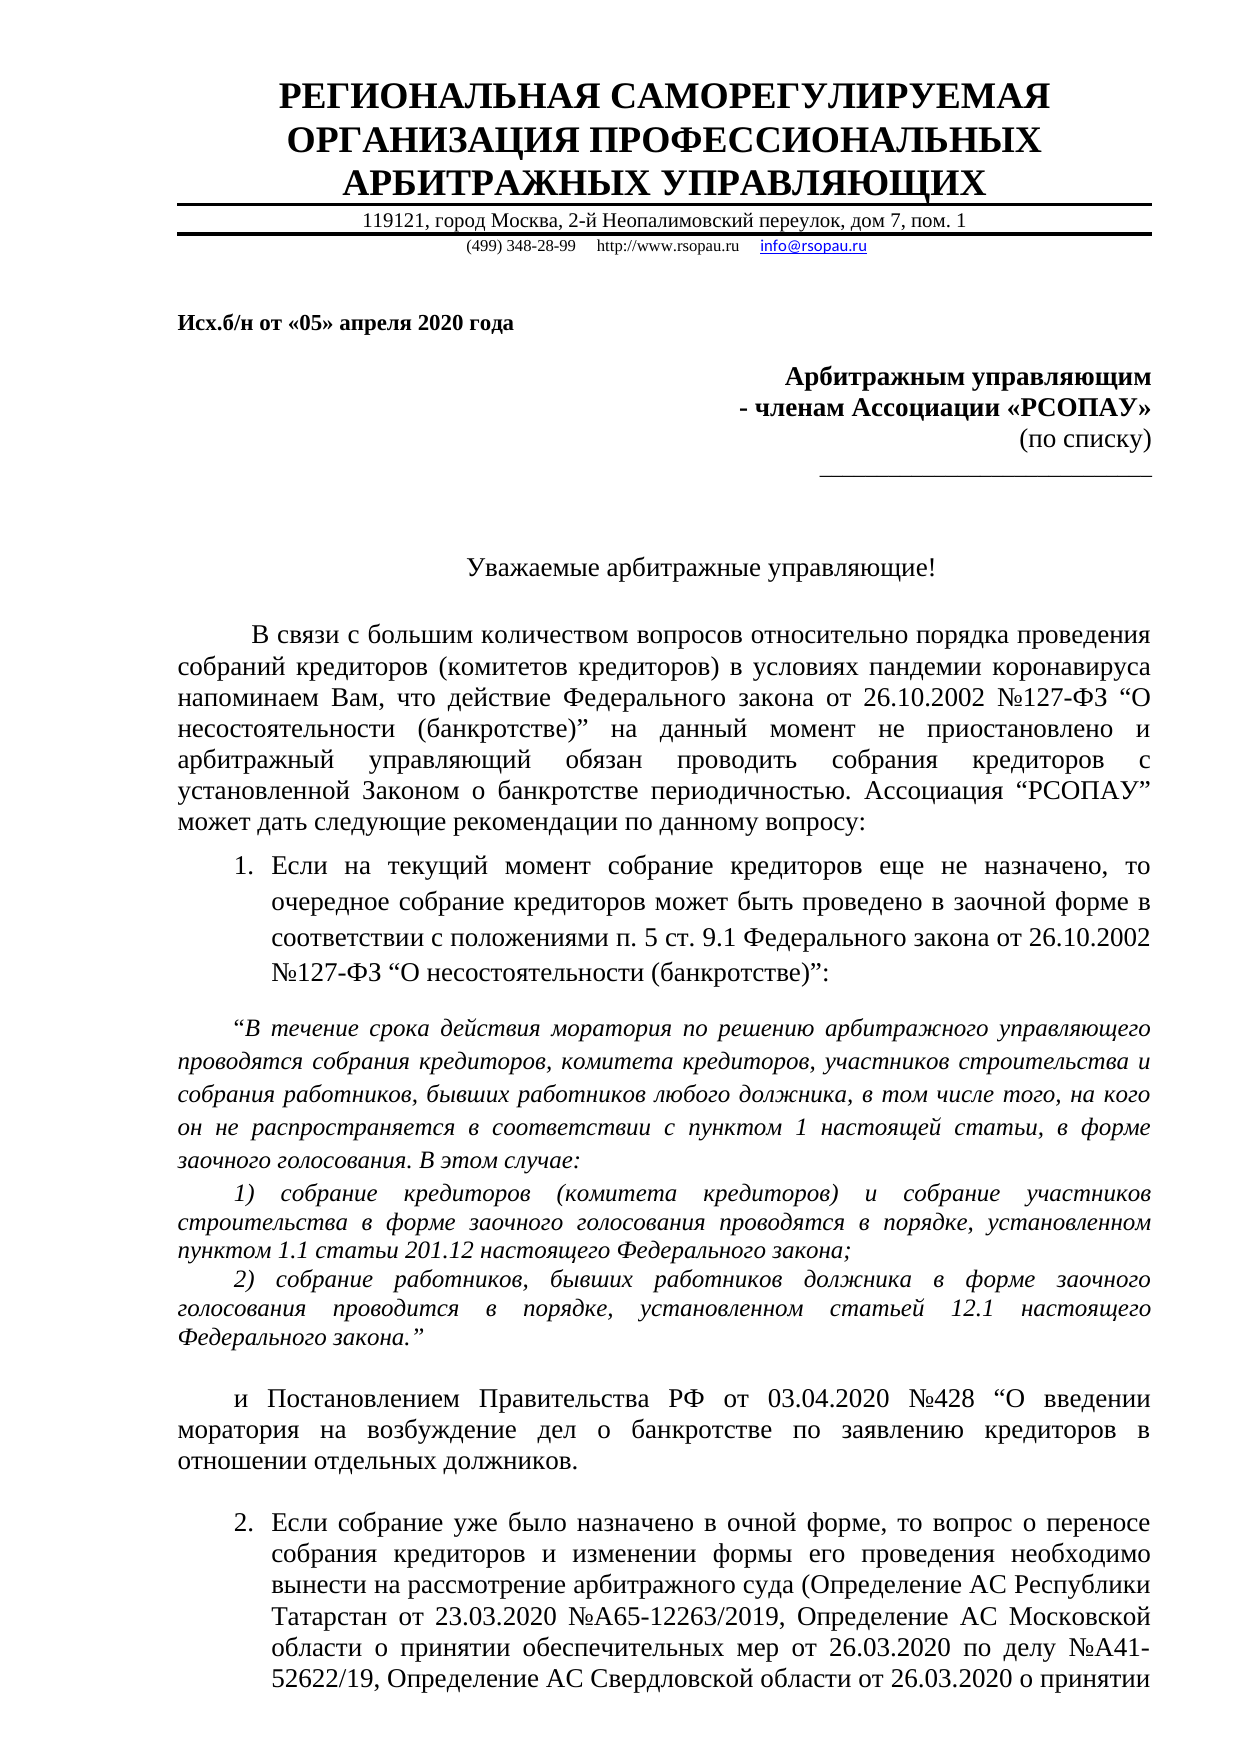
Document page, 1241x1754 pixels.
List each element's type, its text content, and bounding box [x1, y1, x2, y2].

text 119121, город Москва, 2-й Неопалимовский переулок, дом 7, пом. 1 [177, 206, 1152, 232]
text и Постановлением Правительства РФ от 03.04.2020 №428 “О введении моратория на возбуждение дел о банкротстве по заявлению кредиторов в отношении отдельных должников. [177, 1382, 1152, 1475]
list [233, 1506, 1152, 1693]
text Исх.б/н от «05» апреля 2020 года [177, 309, 1152, 335]
text Арбитражным управляющим [177, 360, 1152, 391]
text “В течение срока действия моратория по решению арбитражного управляющего проводятся собрания кредиторов, комитета кредиторов, участников строительства и собрания работников, бывших работников любого должника, в том числе того, на кого он не распространяется в соответствии с пунктом 1 настоящей статьи, в форме заочного голосования. В этом случае: [177, 1013, 1152, 1174]
list Если на текущий момент собрание кредиторов еще не назначено, то очередное собрание кредиторов может быть проведено в заочной форме в соответствии с положениями п. 5 ст. 9.1 Федерального закона от 26.10.2002 №127-ФЗ “О несостоятельности (банкротстве)”: [233, 849, 1152, 987]
text (по списку) [177, 422, 1152, 453]
text 2) собрание работников, бывших работников должника в форме заочного голосования проводится в порядке, установленном статьей 12.1 настоящего Федерального закона.” [177, 1264, 1152, 1351]
text Уважаемые арбитражные управляющие! [177, 551, 1152, 582]
subtitle РЕГИОНАЛЬНАЯ САМОРЕГУЛИРУЕМАЯ ОРГАНИЗАЦИЯ ПРОФЕССИОНАЛЬНЫХ [177, 74, 1152, 160]
text 1) собрание кредиторов (комитета кредиторов) и собрание участников строительства в форме заочного голосования проводятся в порядке, установленном пунктом 1.1 статьи 201.12 настоящего Федерального закона; [177, 1178, 1152, 1264]
text (499) 348-28-99 http://www.rsopau.ru info@rsopau.ru [177, 236, 1152, 256]
subtitle АРБИТРАЖНЫХ УПРАВЛЯЮЩИХ [177, 160, 1152, 203]
text - членам Ассоциации «РСОПАУ» [177, 391, 1152, 422]
text _____________________________ [177, 453, 1152, 480]
text В связи с большим количеством вопросов относительно порядка проведения собраний кредиторов (комитетов кредиторов) в условиях пандемии коронавируса напоминаем Вам, что действие Федерального закона от 26.10.2002 №127-ФЗ “О несостоятельности (банкротстве)” на данный момент не приостановлено и арбитражный управляющий обязан проводить собрания кредиторов с установленной Законом о банкротстве периодичностью. Ассоциация “РСОПАУ” может дать следующие рекомендации по данному вопросу: [177, 619, 1152, 837]
